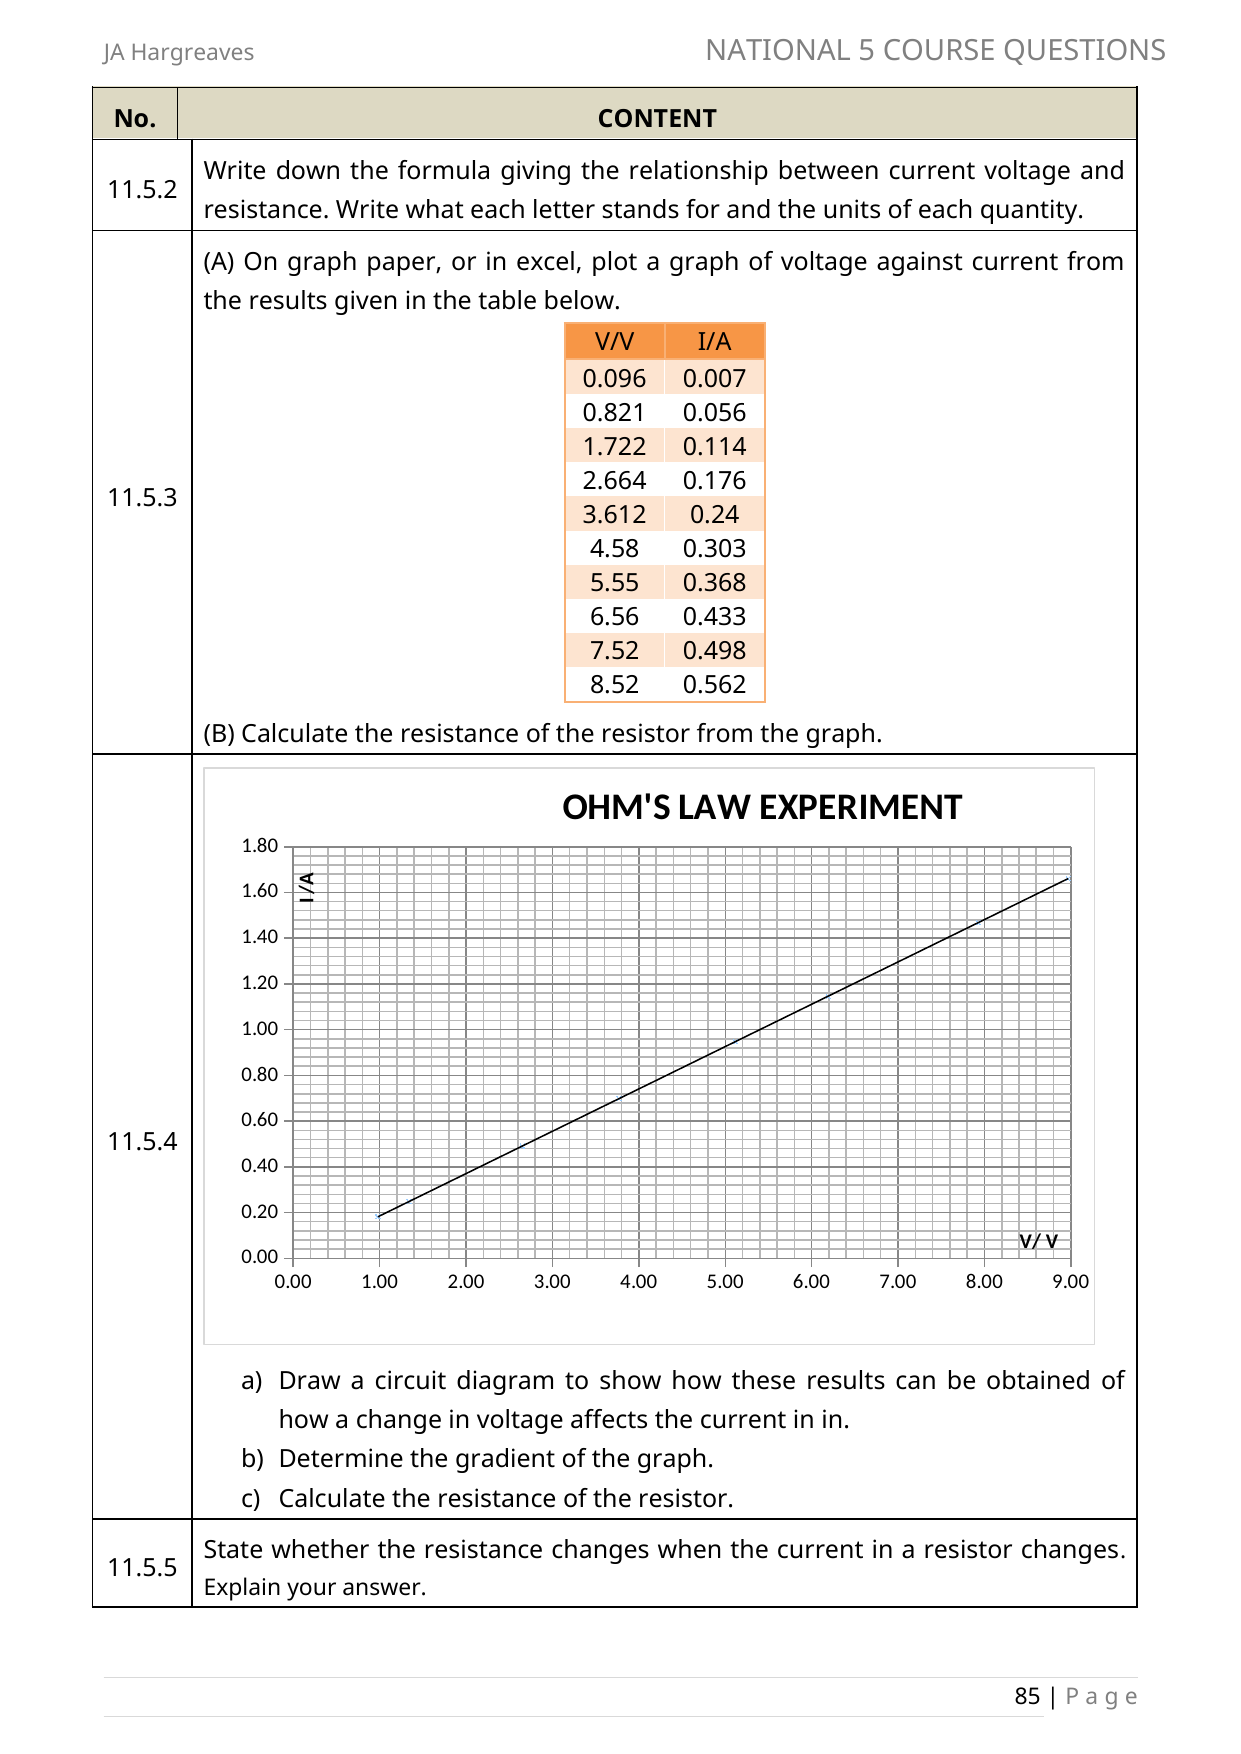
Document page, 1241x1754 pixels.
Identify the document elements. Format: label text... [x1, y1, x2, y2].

table_cell State whether the resistance changes when the current in a resistor changes. Explain your answer. [193, 1520, 1136, 1606]
table_cell 11.5.5 [93, 1520, 191, 1606]
table_cell Draw a circuit diagram to show how these results can be obtained of how a change in voltage affects the current in in. Determine the gradient of the graph. Calculate the resistance of the resistor. [193, 755, 1136, 1518]
table_header No. [93, 88, 177, 138]
table_cell 11.5.3 [93, 231, 191, 753]
table_cell 11.5.2 [93, 140, 191, 229]
table_cell (A) On graph paper, or in excel, plot a graph of voltage against current from the results given in the table below. (B) Calculate the resistance of the resistor from the graph. [193, 231, 1136, 753]
table_cell 11.5.4 [93, 755, 191, 1518]
table_cell Write down the formula giving the relationship between current voltage and resistance. Write what each letter stands for and the units of each quantity. [193, 140, 1136, 229]
table_header CONTENT [178, 88, 1136, 138]
